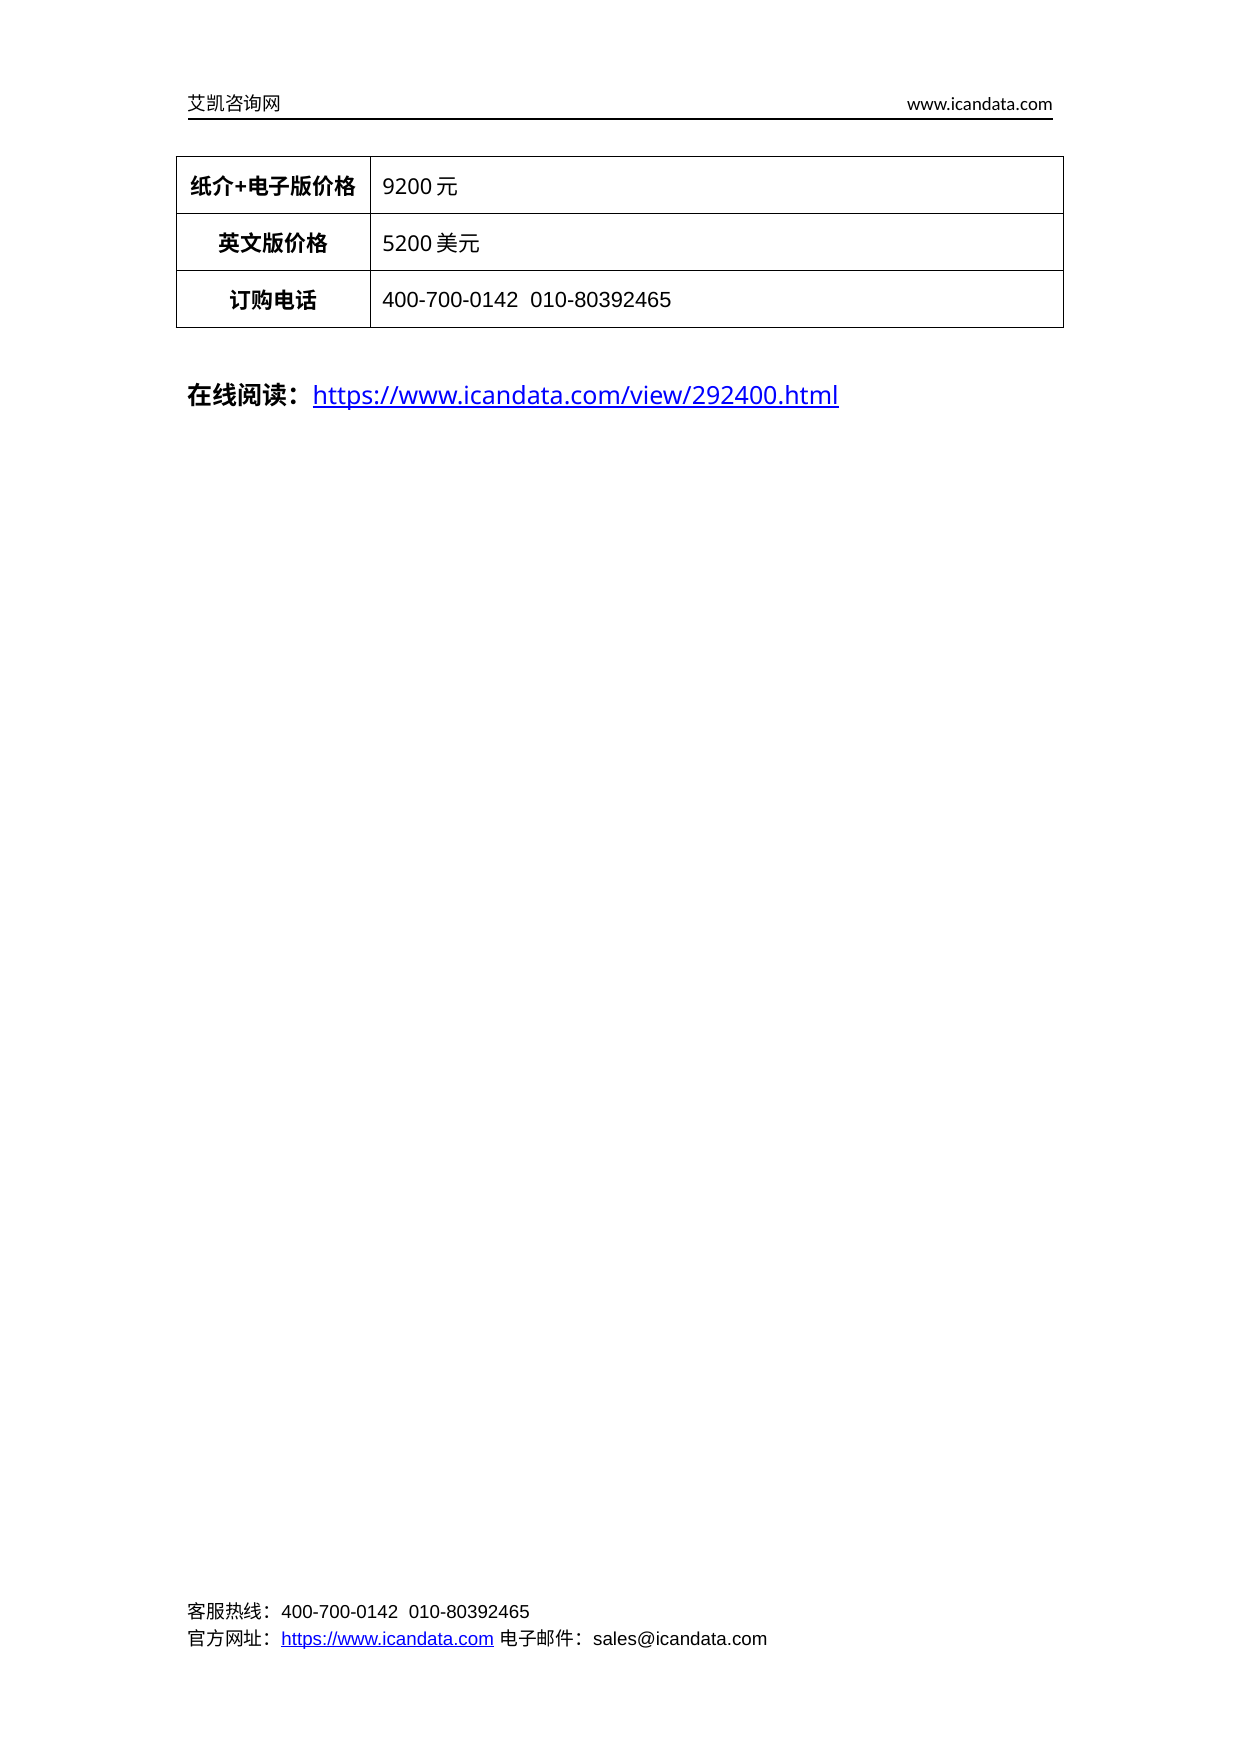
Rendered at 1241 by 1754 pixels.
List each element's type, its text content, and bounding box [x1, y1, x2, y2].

table_cell 9200元 [371, 157, 1063, 213]
table_cell 5200美元 [371, 214, 1063, 270]
text 在线阅读：https://www.icandata.com/view/292400.html [187, 361, 1053, 426]
table_cell 英文版价格 [177, 214, 370, 270]
table_cell 纸介+电子版价格 [177, 157, 370, 213]
table_cell 400-700-0142 010-80392465 [371, 271, 1063, 327]
table_cell 订购电话 [177, 271, 370, 327]
